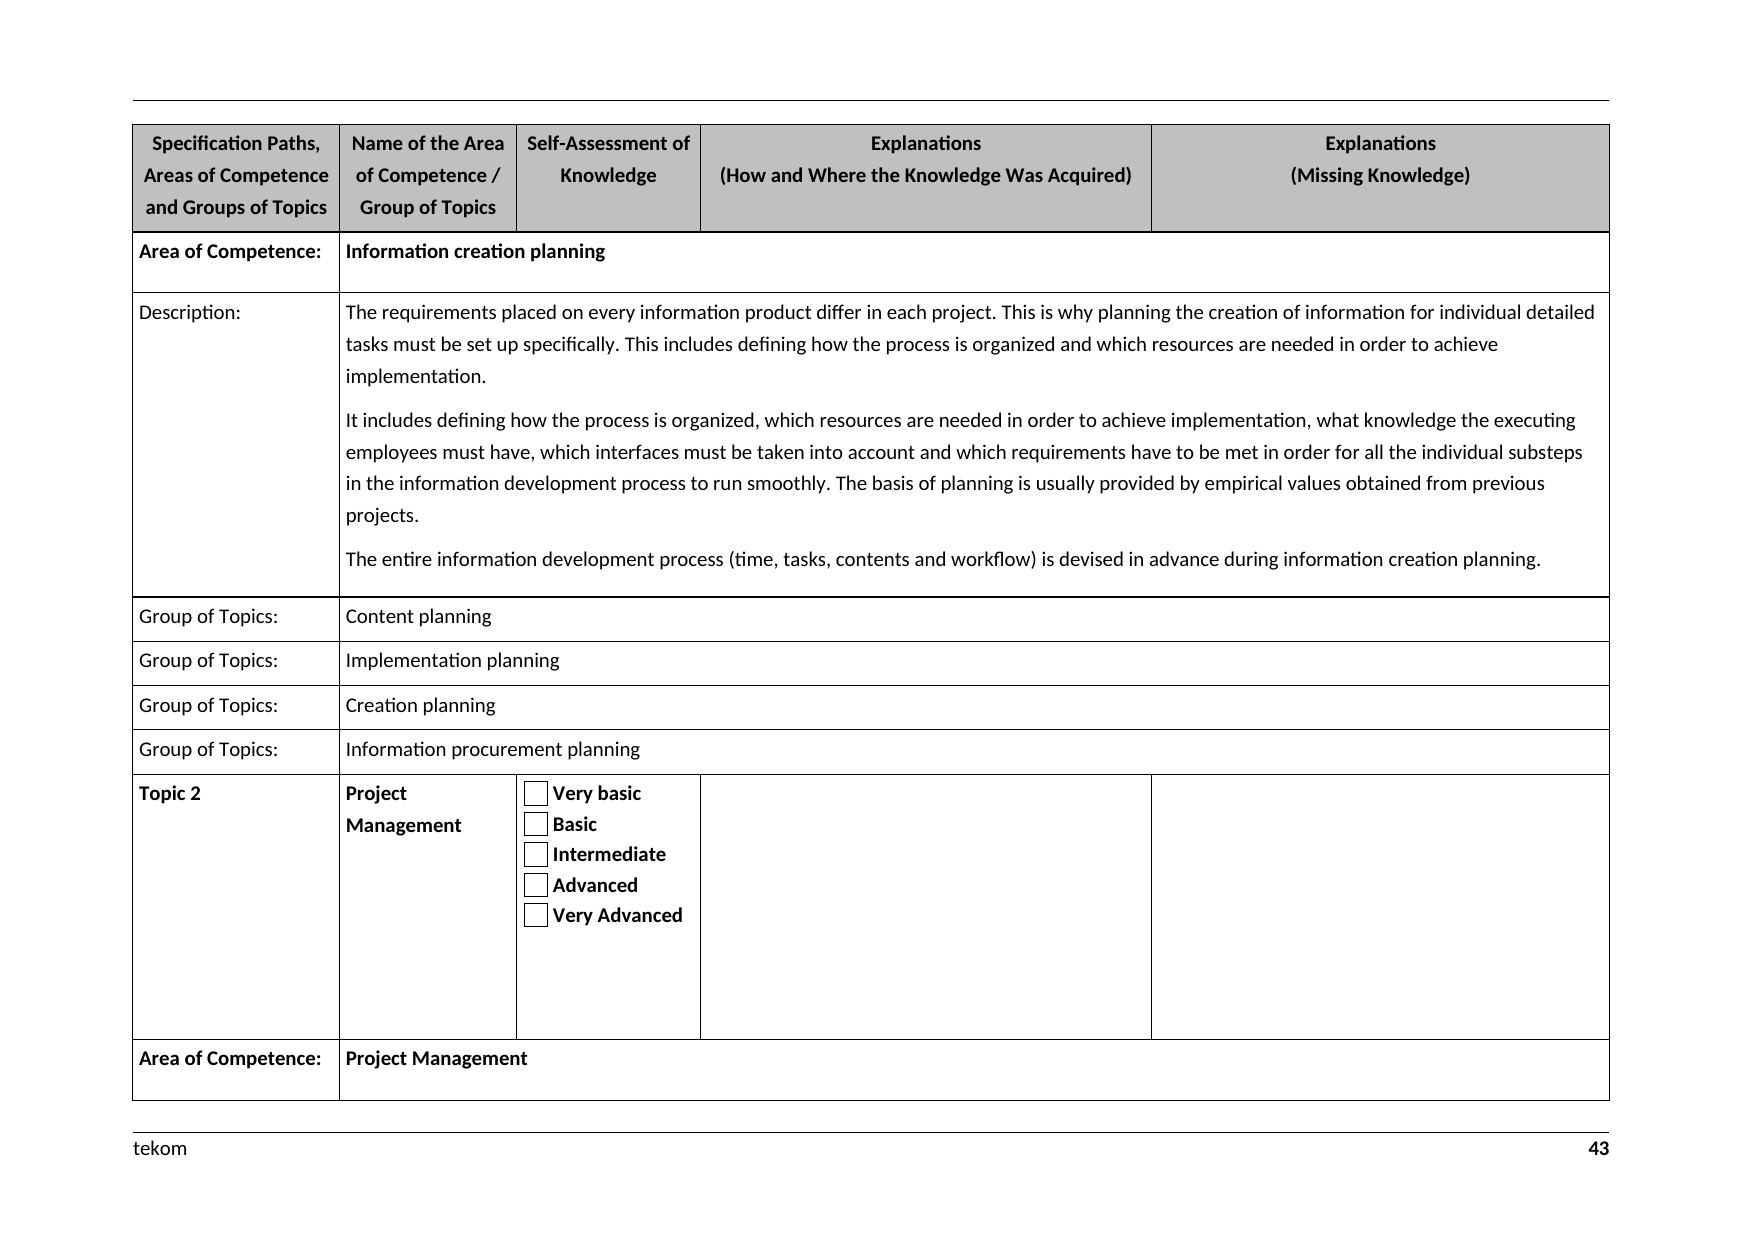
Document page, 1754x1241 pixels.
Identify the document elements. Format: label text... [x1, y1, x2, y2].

table_header Specification Paths, Areas of Competence and Groups of Topics [133, 125, 339, 231]
table_header Explanations (Missing Knowledge) [1152, 125, 1609, 231]
table_cell Implementation planning [340, 642, 1609, 685]
table_cell Creation planning [340, 686, 1609, 729]
table_cell Topic 2 [133, 775, 339, 1039]
table_cell Project Management [340, 775, 516, 1039]
table_cell Area of Competence: [133, 1040, 339, 1099]
table_cell Area of Competence: [133, 233, 339, 292]
table_cell Very basic Basic Intermediate Advanced Very Advanced [517, 775, 700, 1039]
table_cell Group of Topics: [133, 730, 339, 773]
table_cell Group of Topics: [133, 642, 339, 685]
table_cell Information creation planning [340, 233, 1609, 292]
table_cell Group of Topics: [133, 686, 339, 729]
table_cell The requirements placed on every information product differ in each project. This is why planning the creation of information for individual detailed tasks must be set up specifically. This includes defining how the process is organized and which resources are needed in order to achieve implementation. It includes defining how the process is organized, which resources are needed in order to achieve implementation, what knowledge the executing employees must have, which interfaces must be taken into account and which requirements have to be met in order for all the individual substeps in the information development process to run smoothly. The basis of planning is usually provided by empirical values obtained from previous projects. The entire information development process (time, tasks, contents and workflow) is devised in advance during information creation planning. [340, 293, 1609, 596]
table_header Explanations (How and Where the Knowledge Was Acquired) [701, 125, 1151, 231]
table_cell Description: [133, 293, 339, 596]
table_cell Content planning [340, 598, 1609, 641]
table_cell [1152, 775, 1609, 1039]
table_cell Project Management [340, 1040, 1609, 1099]
table_header Self-Assessment of Knowledge [517, 125, 700, 231]
table_cell Group of Topics: [133, 598, 339, 641]
table_header Name of the Area of Competence / Group of Topics [340, 125, 516, 231]
table_cell Information procurement planning [340, 730, 1609, 773]
table_cell [701, 775, 1151, 1039]
